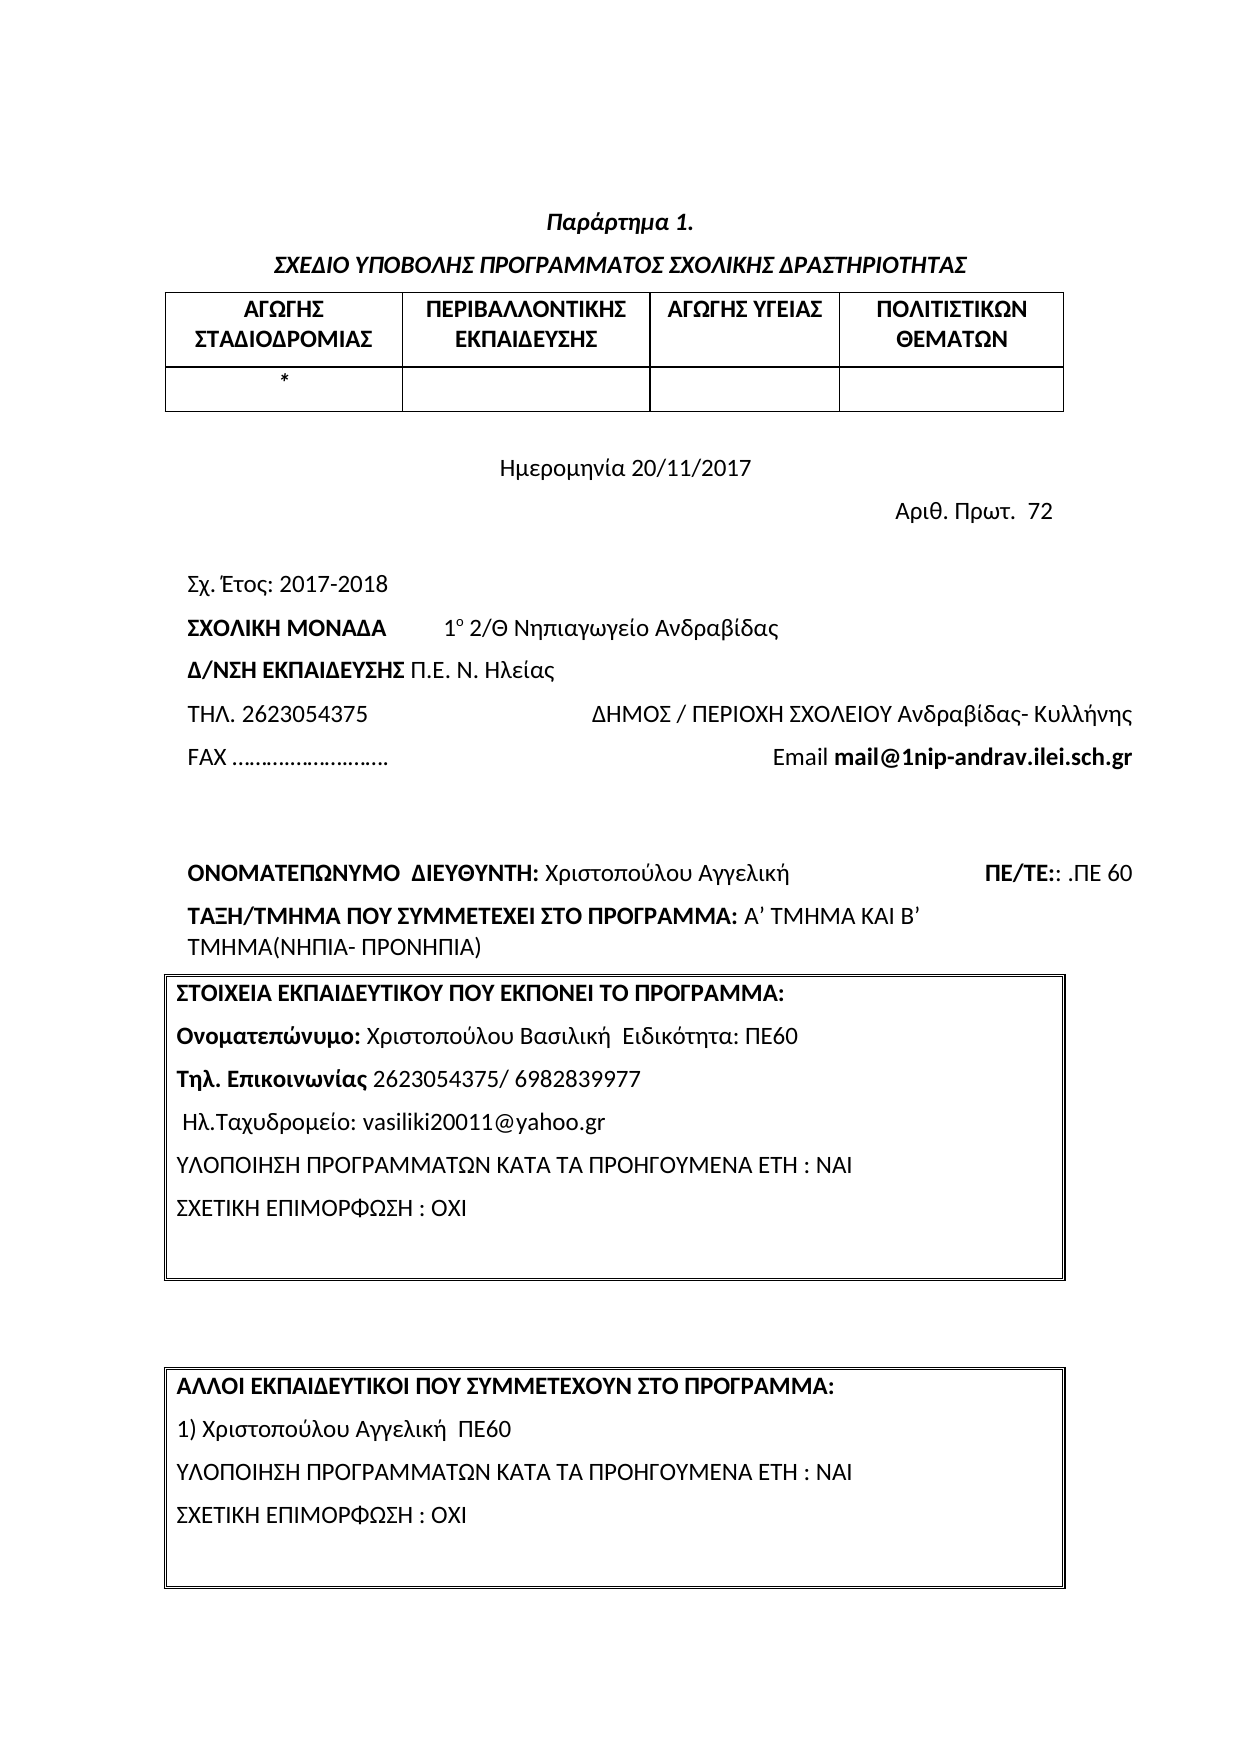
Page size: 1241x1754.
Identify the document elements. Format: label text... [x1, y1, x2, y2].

text ΤΗΛ. 2623054375 ΔΗΜΟΣ / ΠΕΡΙΟΧΗ ΣΧΟΛΕΙΟΥ Ανδραβίδας- Κυλλήνης [187, 698, 1053, 728]
text Σχ. Έτος: 2017-2018 [187, 569, 1053, 599]
text Αριθ. Πρωτ. 72 [187, 495, 1053, 526]
table_header ΑΓΩΓΗΣ ΣΤΑΔΙΟΔΡΟΜΙΑΣ [166, 293, 402, 366]
table_header ΣΤΟΙΧΕΙΑ ΕΚΠΑΙΔΕΥΤΙΚΟΥ ΠΟΥ ΕΚΠΟΝΕΙ ΤΟ ΠΡΟΓΡΑΜΜΑ: Ονοματεπώνυμο: Χριστοπούλου Βασιλική Ειδικότητα: ΠΕ60 Τηλ. Επικοινωνίας 2623054375/ 6982839977 Ηλ.Ταχυδρομείο: vasiliki20011@yahoo.gr ΥΛΟΠΟΙΗΣΗ ΠΡΟΓΡΑΜΜΑΤΩΝ ΚΑΤΑ ΤΑ ΠΡΟΗΓΟΥΜΕΝΑ ΕΤΗ : ΝΑΙ ΣΧΕΤΙΚΗ ΕΠΙΜΟΡΦΩΣΗ : ΟΧΙ [167, 977, 1062, 1278]
text Ημερομηνία 20/11/2017 [187, 452, 1053, 483]
table_cell [403, 368, 649, 411]
text ΤΑΞΗ/ΤΜΗΜΑ ΠΟΥ ΣΥΜΜΕΤΕΧΕΙ ΣΤΟ ΠΡΟΓΡΑΜΜΑ: Α’ ΤΜΗΜΑ ΚΑΙ Β’ ΤΜΗΜΑ(ΝΗΠΙΑ- ΠΡΟΝΗΠΙΑ) [187, 900, 1053, 961]
text Παράρτημα 1. [187, 206, 1053, 236]
table_header ΠΕΡΙΒΑΛΛΟΝΤΙΚΗΣ ΕΚΠΑΙΔΕΥΣΗΣ [403, 293, 649, 366]
table_cell [651, 368, 839, 411]
text FAX ……….……….……. Email mail@1nip-andrav.ilei.sch.gr [187, 741, 1053, 771]
table_header ΑΓΩΓΗΣ ΥΓΕΙΑΣ [651, 293, 839, 366]
text ΣΧΕΔΙΟ ΥΠΟΒΟΛΗΣ ΠΡΟΓΡΑΜΜΑΤΟΣ ΣΧΟΛΙΚΗΣ ΔΡΑΣΤΗΡΙΟΤΗΤΑΣ [187, 249, 1053, 279]
text Δ/ΝΣΗ ΕΚΠΑΙΔΕΥΣΗΣ Π.Ε. Ν. Ηλείας [187, 655, 1053, 685]
table_cell [840, 368, 1063, 411]
text ΟΝΟΜΑΤΕΠΩΝΥΜΟ ΔΙΕΥΘΥΝΤΗ: Χριστοπούλου Αγγελική ΠΕ/ΤΕ:: .ΠΕ 60 [187, 857, 1053, 888]
text ΣΧΟΛΙΚΗ ΜΟΝΑΔΑ 1ο 2/Θ Νηπιαγωγείο Ανδραβίδας [187, 612, 1053, 642]
table_header ΑΛΛΟΙ ΕΚΠΑΙΔΕΥΤΙΚΟΙ ΠΟΥ ΣΥΜΜΕΤΕΧΟΥΝ ΣΤΟ ΠΡΟΓΡΑΜΜΑ: 1) Χριστοπούλου Αγγελική ΠΕ60 ΥΛΟΠΟΙΗΣΗ ΠΡΟΓΡΑΜΜΑΤΩΝ ΚΑΤΑ ΤΑ ΠΡΟΗΓΟΥΜΕΝΑ ΕΤΗ : ΝΑΙ ΣΧΕΤΙΚΗ ΕΠΙΜΟΡΦΩΣΗ : ΟΧΙ [167, 1370, 1062, 1586]
table_cell * [166, 368, 402, 411]
table_header ΠΟΛΙΤΙΣΤΙΚΩΝ ΘΕΜΑΤΩΝ [840, 293, 1063, 366]
